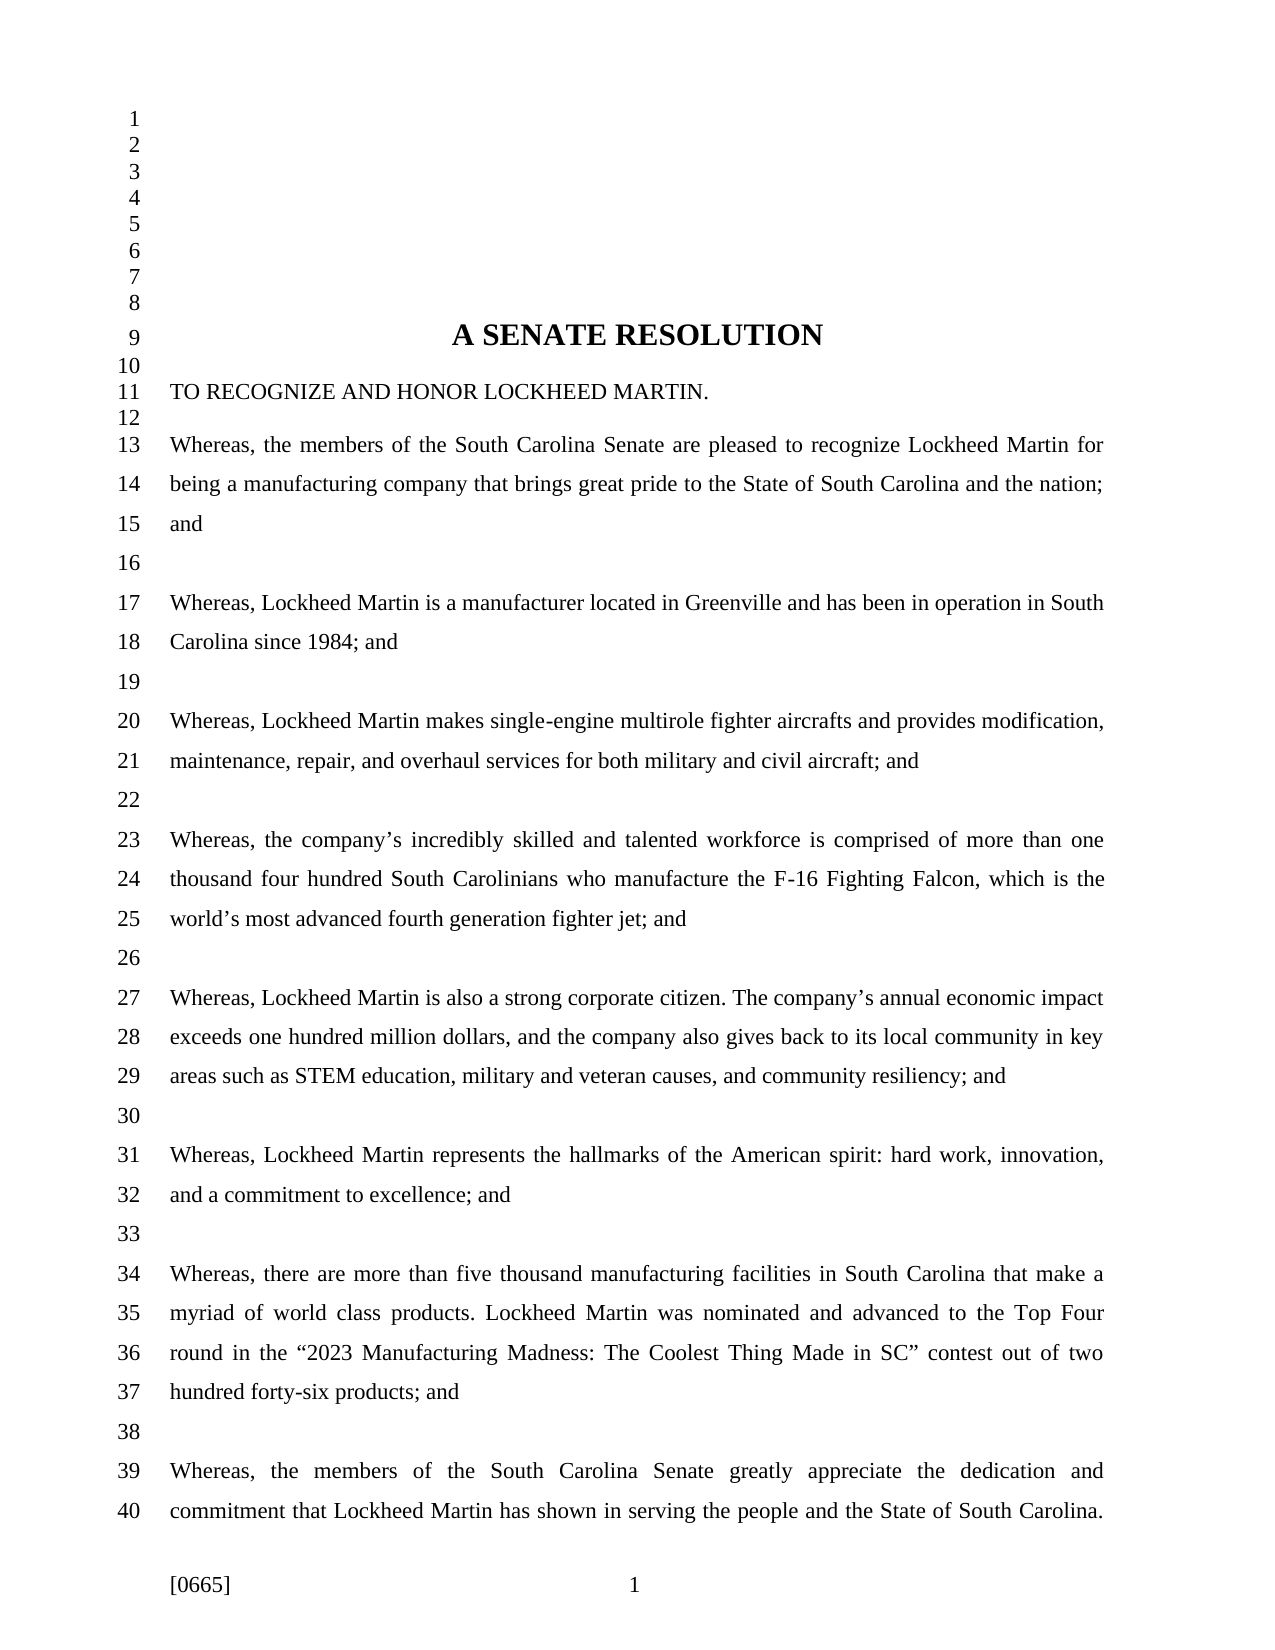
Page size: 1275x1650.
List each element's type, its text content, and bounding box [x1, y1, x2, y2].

text Whereas, the company’s incredibly skilled and talented workforce is comprised of more than one thousand four hundred South Carolinians who manufacture the F‑16 Fighting Falcon, which is the world’s most advanced fourth generation fighter jet; and [169, 826, 1106, 931]
text Whereas, Lockheed Martin is a manufacturer located in Greenville and has been in operation in South Carolina since 1984; and [169, 589, 1106, 654]
text Whereas, there are more than five thousand manufacturing facilities in South Carolina that make a myriad of world class products. Lockheed Martin was nominated and advanced to the Top Four round in the “2023 Manufacturing Madness: The Coolest Thing Made in SC” contest out of two hundred forty‑six products; and [169, 1260, 1106, 1405]
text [169, 1457, 1106, 1523]
text A RESOLUTION [169, 316, 1106, 352]
text Whereas, the members of the South Carolina Senate are pleased to recognize Lockheed Martin for being a manufacturing company that brings great pride to the State of South Carolina and the nation; and [169, 431, 1106, 536]
text Whereas, Lockheed Martin represents the hallmarks of the American spirit: hard work, innovation, and a commitment to excellence; and [169, 1141, 1106, 1207]
text Whereas, Lockheed Martin is also a strong corporate citizen. The company’s annual economic impact exceeds one hundred million dollars, and the company also gives back to its local community in key areas such as STEM education, military and veteran causes, and community resiliency; and [169, 983, 1106, 1089]
text Whereas, Lockheed Martin makes single‑engine multirole fighter aircrafts and provides modification, maintenance, repair, and overhaul services for both military and civil aircraft; and [169, 707, 1106, 773]
